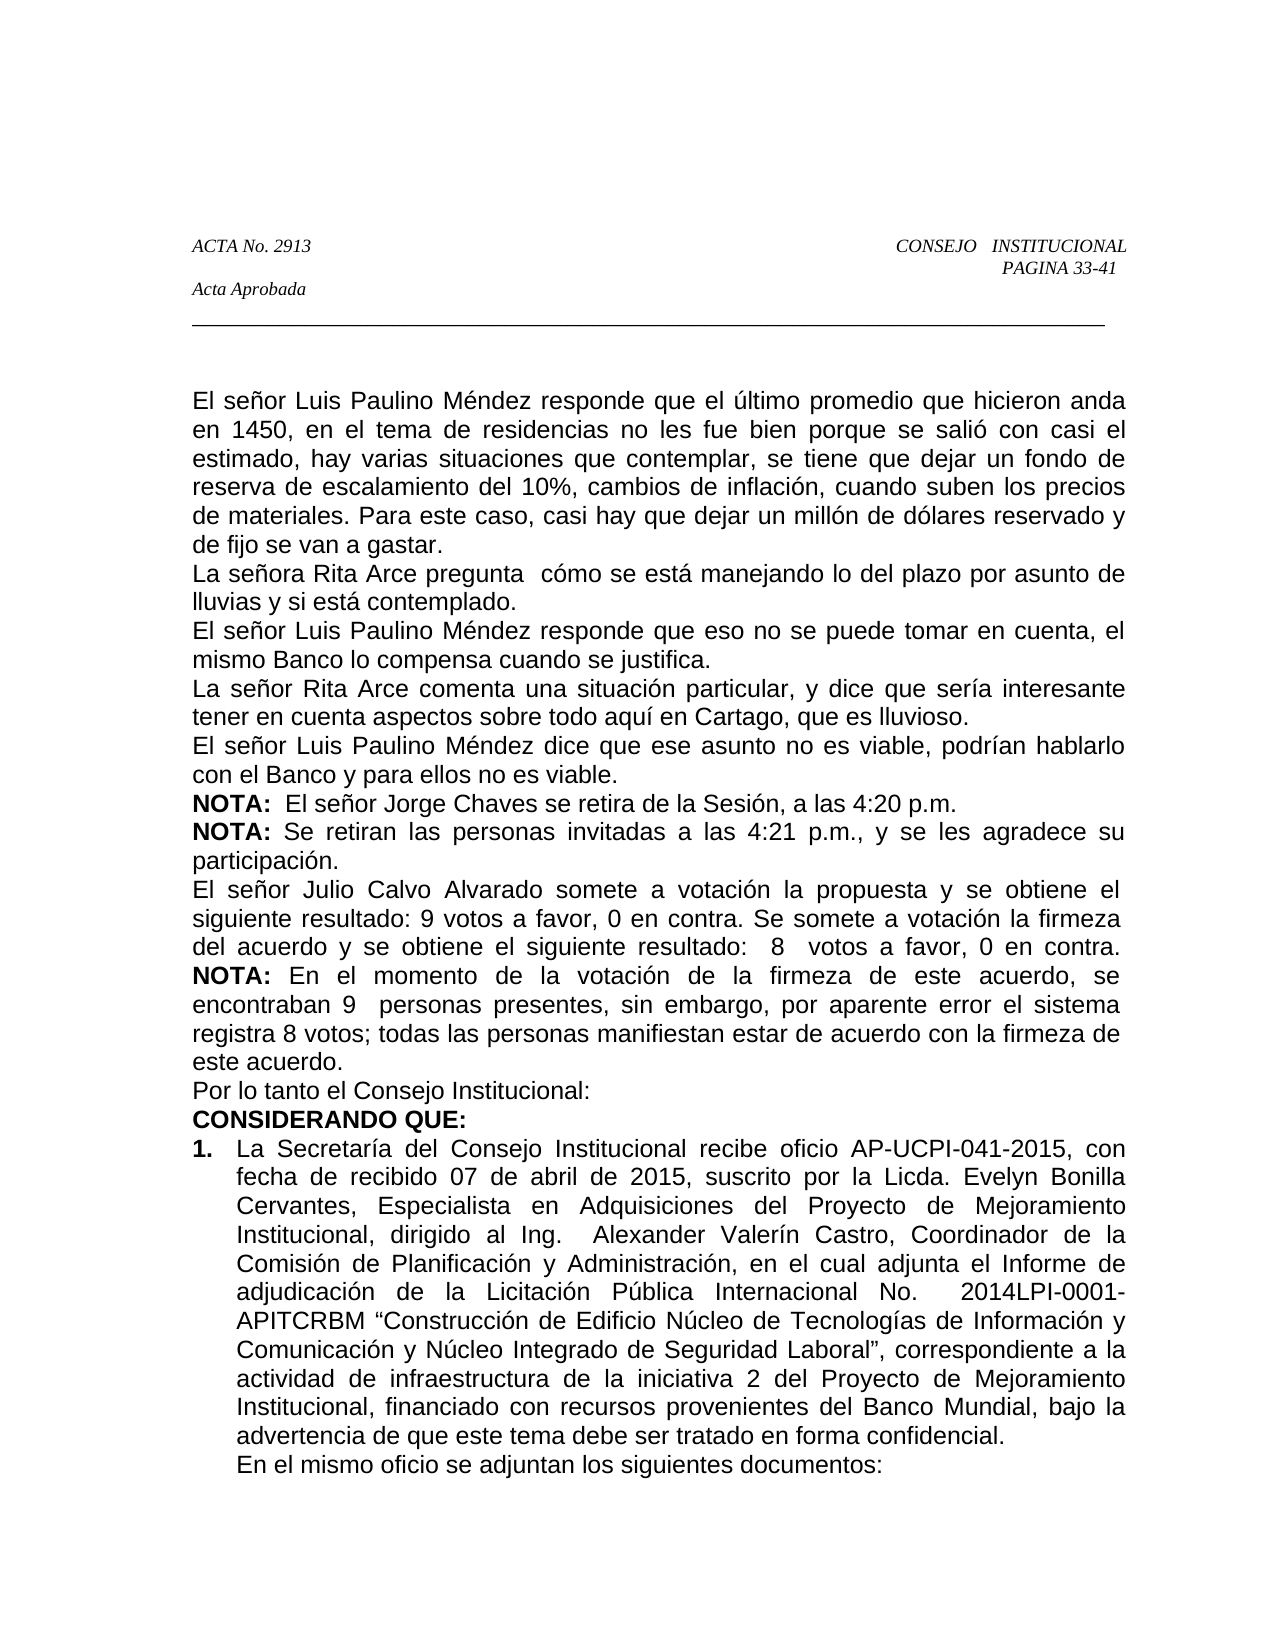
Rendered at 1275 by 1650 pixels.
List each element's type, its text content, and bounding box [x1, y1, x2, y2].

list La Secretaría del Consejo Institucional recibe oficio AP-UCPI-041-2015, con fecha de recibido 07 de abril de 2015, suscrito por la Licda. Evelyn Bonilla Cervantes, Especialista en Adquisiciones del Proyecto de Mejoramiento Institucional, dirigido al Ing. Alexander Valerín Castro, Coordinador de la Comisión de Planificación y Administración, en el cual adjunta el Informe de adjudicación de la Licitación Pública Internacional No. 2014LPI-0001-APITCRBM “Construcción de Edificio Núcleo de Tecnologías de Información y Comunicación y Núcleo Integrado de Seguridad Laboral”, correspondiente a la actividad de infraestructura de la iniciativa 2 del Proyecto de Mejoramiento Institucional, financiado con recursos provenientes del Banco Mundial, bajo la advertencia de que este tema debe ser tratado en forma confidencial. [192, 1133, 1127, 1450]
text El señor Luis Paulino Méndez dice que ese asunto no es viable, podrían hablarlo con el Banco y para ellos no es viable. [192, 731, 1127, 788]
text NOTA: Se retiran las personas invitadas a las 4:21 p.m., y se les agradece su participación. [192, 817, 1127, 875]
text La señor Rita Arce comenta una situación particular, y dice que sería interesante tener en cuenta aspectos sobre todo aquí en Cartago, que es lluvioso. [192, 673, 1127, 731]
text El señor Luis Paulino Méndez responde que el último promedio que hicieron anda en 1450, en el tema de residencias no les fue bien porque se salió con casi el estimado, hay varias situaciones que contemplar, se tiene que dejar un fondo de reserva de escalamiento del 10%, cambios de inflación, cuando suben los precios de materiales. Para este caso, casi hay que dejar un millón de dólares reservado y de fijo se van a gastar. [192, 386, 1127, 558]
text La señora Rita Arce pregunta cómo se está manejando lo del plazo por asunto de lluvias y si está contemplado. [192, 558, 1127, 616]
text NOTA: El señor Jorge Chaves se retira de la Sesión, a las 4:20 p.m. [192, 788, 1127, 817]
text CONSIDERANDO QUE: [192, 1105, 1127, 1133]
text Por lo tanto el Consejo Institucional: [192, 1076, 1122, 1105]
text El señor Julio Calvo Alvarado somete a votación la propuesta y se obtiene el siguiente resultado: 9 votos a favor, 0 en contra. Se somete a votación la firmeza del acuerdo y se obtiene el siguiente resultado: 8 votos a favor, 0 en contra. NOTA: En el momento de la votación de la firmeza de este acuerdo, se encontraban 9 personas presentes, sin embargo, por aparente error el sistema registra 8 votos; todas las personas manifiestan estar de acuerdo con la firmeza de este acuerdo. [192, 875, 1122, 1076]
text El señor Luis Paulino Méndez responde que eso no se puede tomar en cuenta, el mismo Banco lo compensa cuando se justifica. [192, 616, 1127, 673]
text En el mismo oficio se adjuntan los siguientes documentos: [236, 1450, 1127, 1478]
